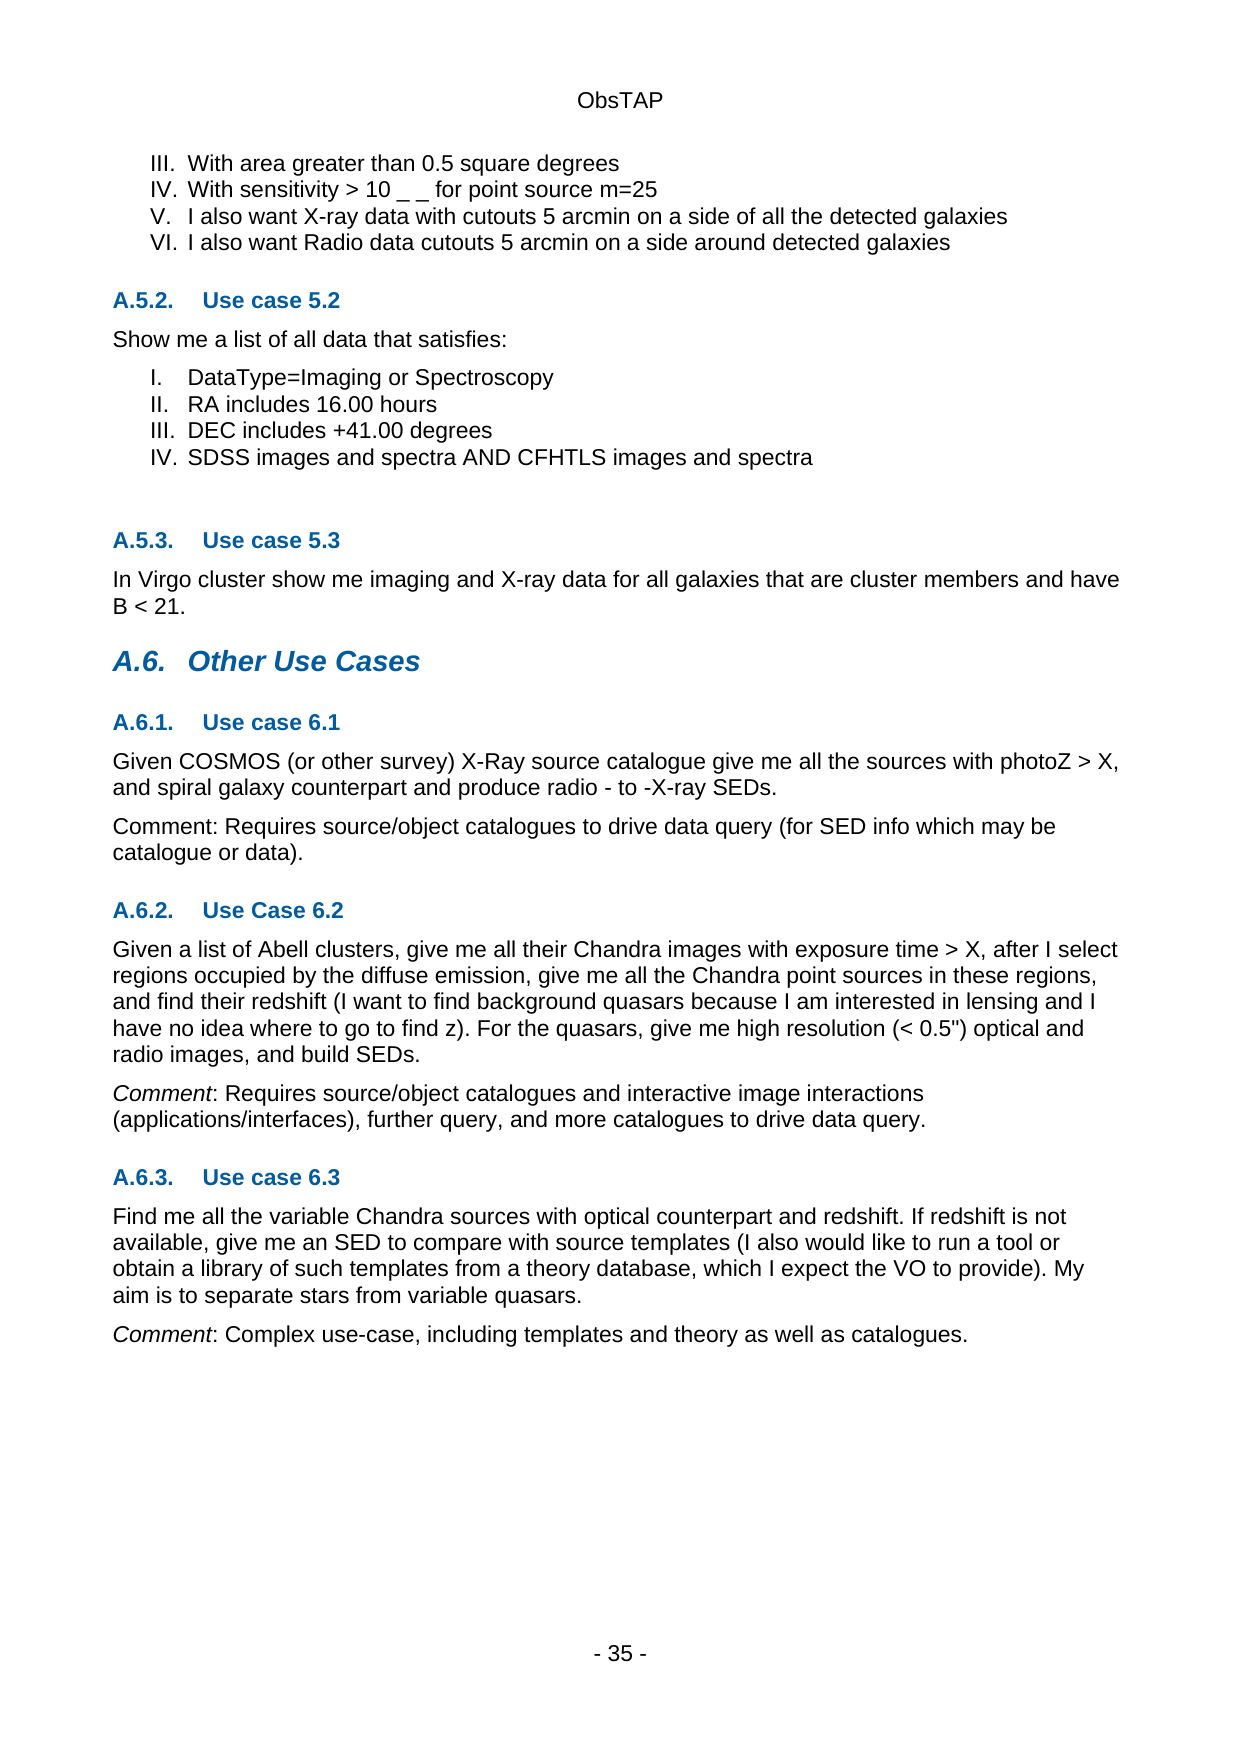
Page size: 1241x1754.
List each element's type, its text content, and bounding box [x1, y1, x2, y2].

text Given a list of Abell clusters, give me all their Chandra images with exposure time > X, after I select regions occupied by the diffuse emission, give me all the Chandra point sources in these regions, and find their redshift (I want to find background quasars because I am interested in lensing and I have no idea where to go to find z). For the quasars, give me high resolution (< 0.5") optical and radio images, and build SEDs. [112, 936, 1128, 1067]
text In Virgo cluster show me imaging and X-ray data for all galaxies that are cluster members and have B < 21. [112, 566, 1128, 619]
subtitle Use case 5.2 [112, 287, 1128, 313]
list I also want Radio data cutouts 5 arcmin on a side around detected galaxies [150, 229, 1128, 255]
list DEC includes +41.00 degrees [150, 417, 1128, 443]
text Comment: Complex use-case, including templates and theory as well as catalogues. [112, 1321, 1128, 1347]
text Given COSMOS (or other survey) X-Ray source catalogue give me all the sources with photoZ > X, and spiral galaxy counterpart and produce radio - to -X-ray SEDs. [112, 748, 1128, 800]
text Comment: Requires source/object catalogues to drive data query (for SED info which may be catalogue or data). [112, 813, 1128, 866]
subtitle Use Case 6.2 [112, 897, 1128, 923]
list I also want X-ray data with cutouts 5 arcmin on a side of all the detected galaxies [150, 203, 1128, 229]
subtitle Use case 6.1 [112, 709, 1128, 735]
subtitle Other Use Cases [112, 644, 1128, 677]
text Comment: Requires source/object catalogues and interactive image interactions (applications/interfaces), further query, and more catalogues to drive data query. [112, 1080, 1128, 1133]
list SDSS images and spectra AND CFHTLS images and spectra [150, 443, 1128, 470]
list DataType=Imaging or Spectroscopy [150, 364, 1128, 391]
subtitle Use case 5.3 [112, 527, 1128, 554]
subtitle Use case 6.3 [112, 1164, 1128, 1190]
list With sensitivity > 10 _ _ for point source m=25 [150, 176, 1128, 203]
text Find me all the variable Chandra sources with optical counterpart and redshift. If redshift is not available, give me an SED to compare with source templates (I also would like to run a tool or obtain a library of such templates from a theory database, which I expect the VO to provide). My aim is to separate stars from variable quasars. [112, 1203, 1128, 1308]
list With area greater than 0.5 square degrees [150, 150, 1128, 176]
list RA includes 16.00 hours [150, 391, 1128, 417]
text Show me a list of all data that satisfies: [112, 326, 1128, 352]
